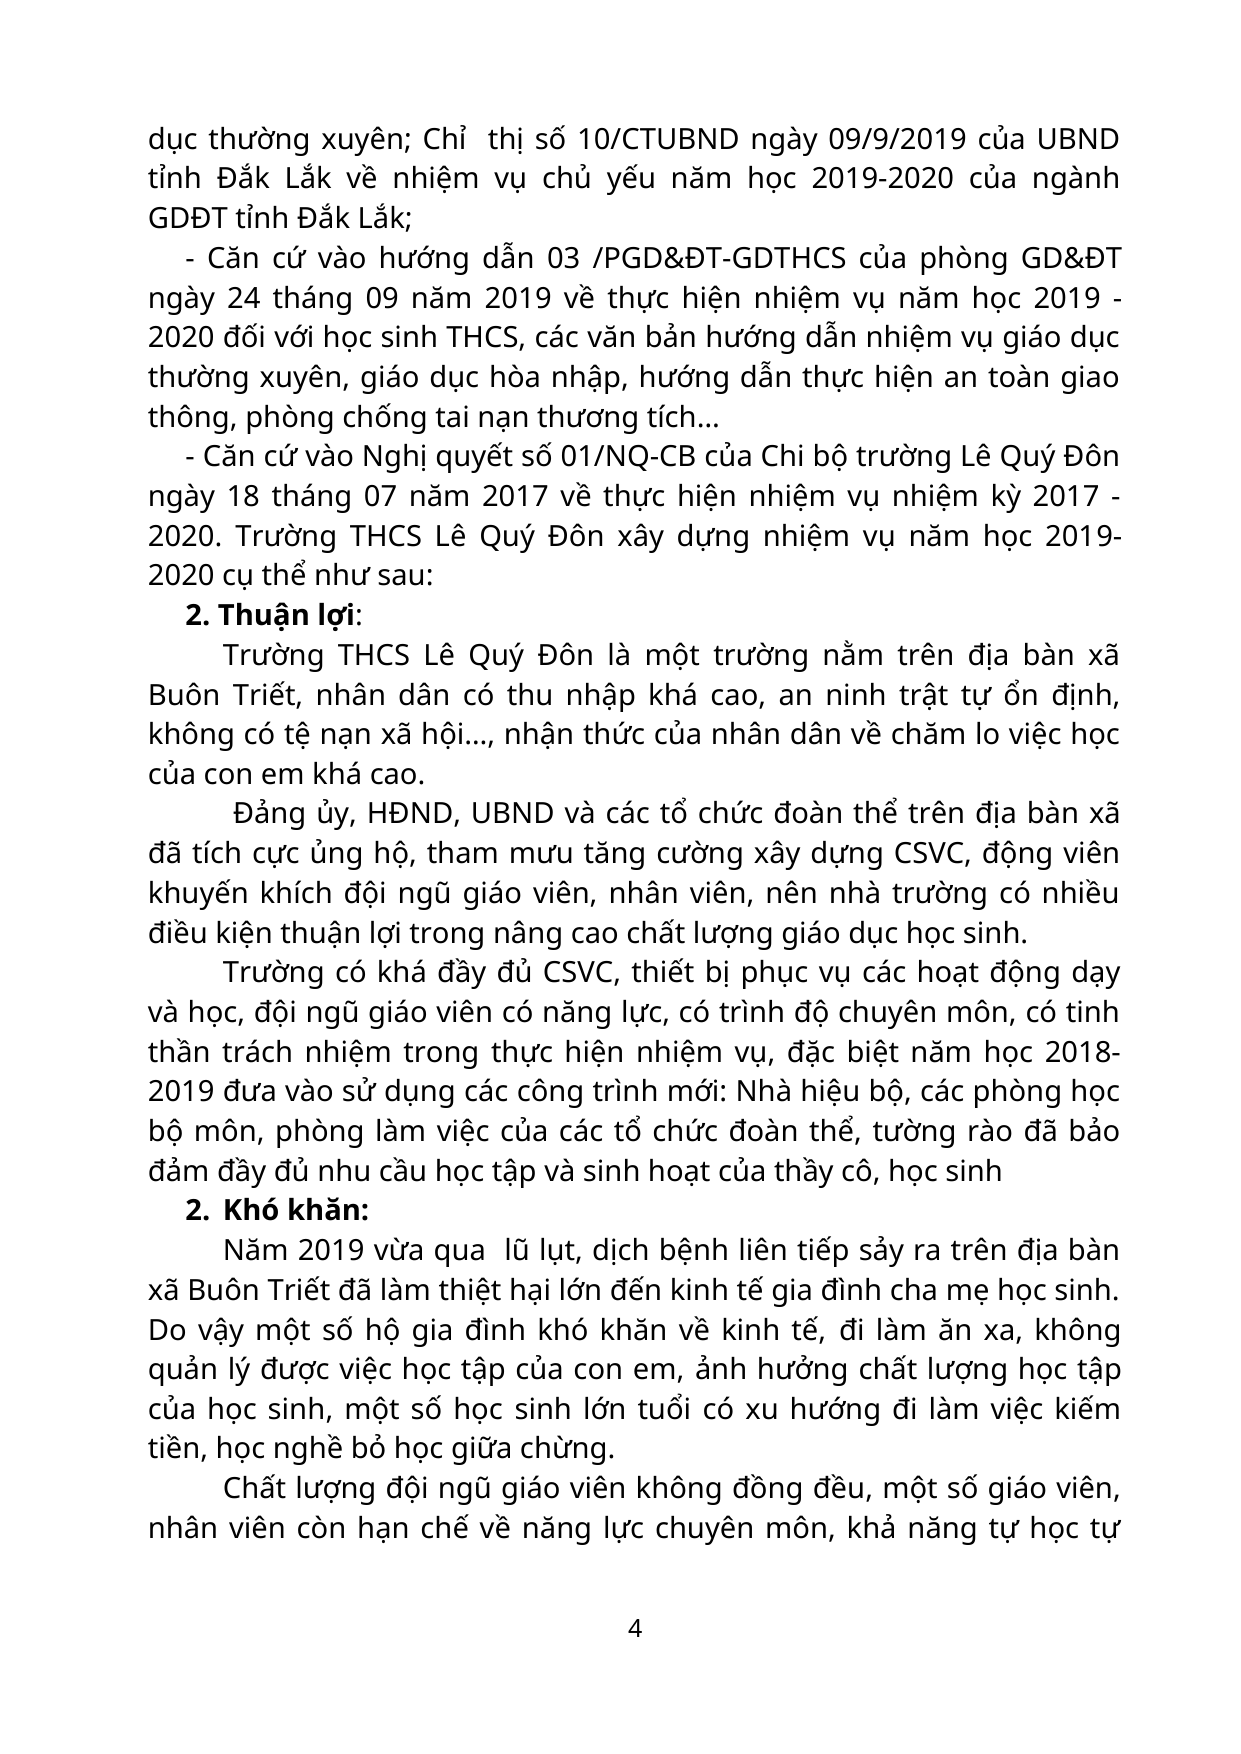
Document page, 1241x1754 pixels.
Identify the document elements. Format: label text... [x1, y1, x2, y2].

text - Căn cứ vào hướng dẫn 03 /PGD&ĐT-GDTHCS của phòng GD&ĐT ngày 24 tháng 09 năm 2019 về thực hiện nhiệm vụ năm học 2019 - 2020 đối với học sinh THCS, các văn bản hướng dẫn nhiệm vụ giáo dục thường xuyên, giáo dục hòa nhập, hướng dẫn thực hiện an toàn giao thông, phòng chống tai nạn thương tích… [148, 237, 1122, 436]
text - Căn cứ vào Nghị quyết số 01/NQ-CB của Chi bộ trường Lê Quý Đôn ngày 18 tháng 07 năm 2017 về thực hiện nhiệm vụ nhiệm kỳ 2017 - 2020. Trường THCS Lê Quý Đôn xây dựng nhiệm vụ năm học 2019-2020 cụ thể như sau: [148, 436, 1122, 594]
list Khó khăn: [185, 1190, 1122, 1229]
text Trường THCS Lê Quý Đôn là một trường nằm trên địa bàn xã Buôn Triết, nhân dân có thu nhập khá cao, an ninh trật tự ổn định, không có tệ nạn xã hội…, nhận thức của nhân dân về chăm lo việc học của con em khá cao. [148, 634, 1122, 793]
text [148, 1467, 1122, 1547]
text Trường có khá đầy đủ CSVC, thiết bị phục vụ các hoạt động dạy và học, đội ngũ giáo viên có năng lực, có trình độ chuyên môn, có tinh thần trách nhiệm trong thực hiện nhiệm vụ, đặc biệt năm học 2018-2019 đưa vào sử dụng các công trình mới: Nhà hiệu bộ, các phòng học bộ môn, phòng làm việc của các tổ chức đoàn thể, tường rào đã bảo đảm đầy đủ nhu cầu học tập và sinh hoạt của thầy cô, học sinh [148, 952, 1122, 1190]
text Năm 2019 vừa qua lũ lụt, dịch bệnh liên tiếp sảy ra trên địa bàn xã Buôn Triết đã làm thiệt hại lớn đến kinh tế gia đình cha mẹ học sinh. Do vậy một số hộ gia đình khó khăn về kinh tế, đi làm ăn xa, không quản lý được việc học tập của con em, ảnh hưởng chất lượng học tập của học sinh, một số học sinh lớn tuổi có xu hướng đi làm việc kiếm tiền, học nghề bỏ học giữa chừng. [148, 1229, 1122, 1467]
text Đảng ủy, HĐND, UBND và các tổ chức đoàn thể trên địa bàn xã đã tích cực ủng hộ, tham mưu tăng cường xây dựng CSVC, động viên khuyến khích đội ngũ giáo viên, nhân viên, nên nhà trường có nhiều điều kiện thuận lợi trong nâng cao chất lượng giáo dục học sinh. [148, 793, 1122, 952]
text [148, 118, 1122, 237]
text 2. Thuận lợi: [148, 594, 1122, 634]
